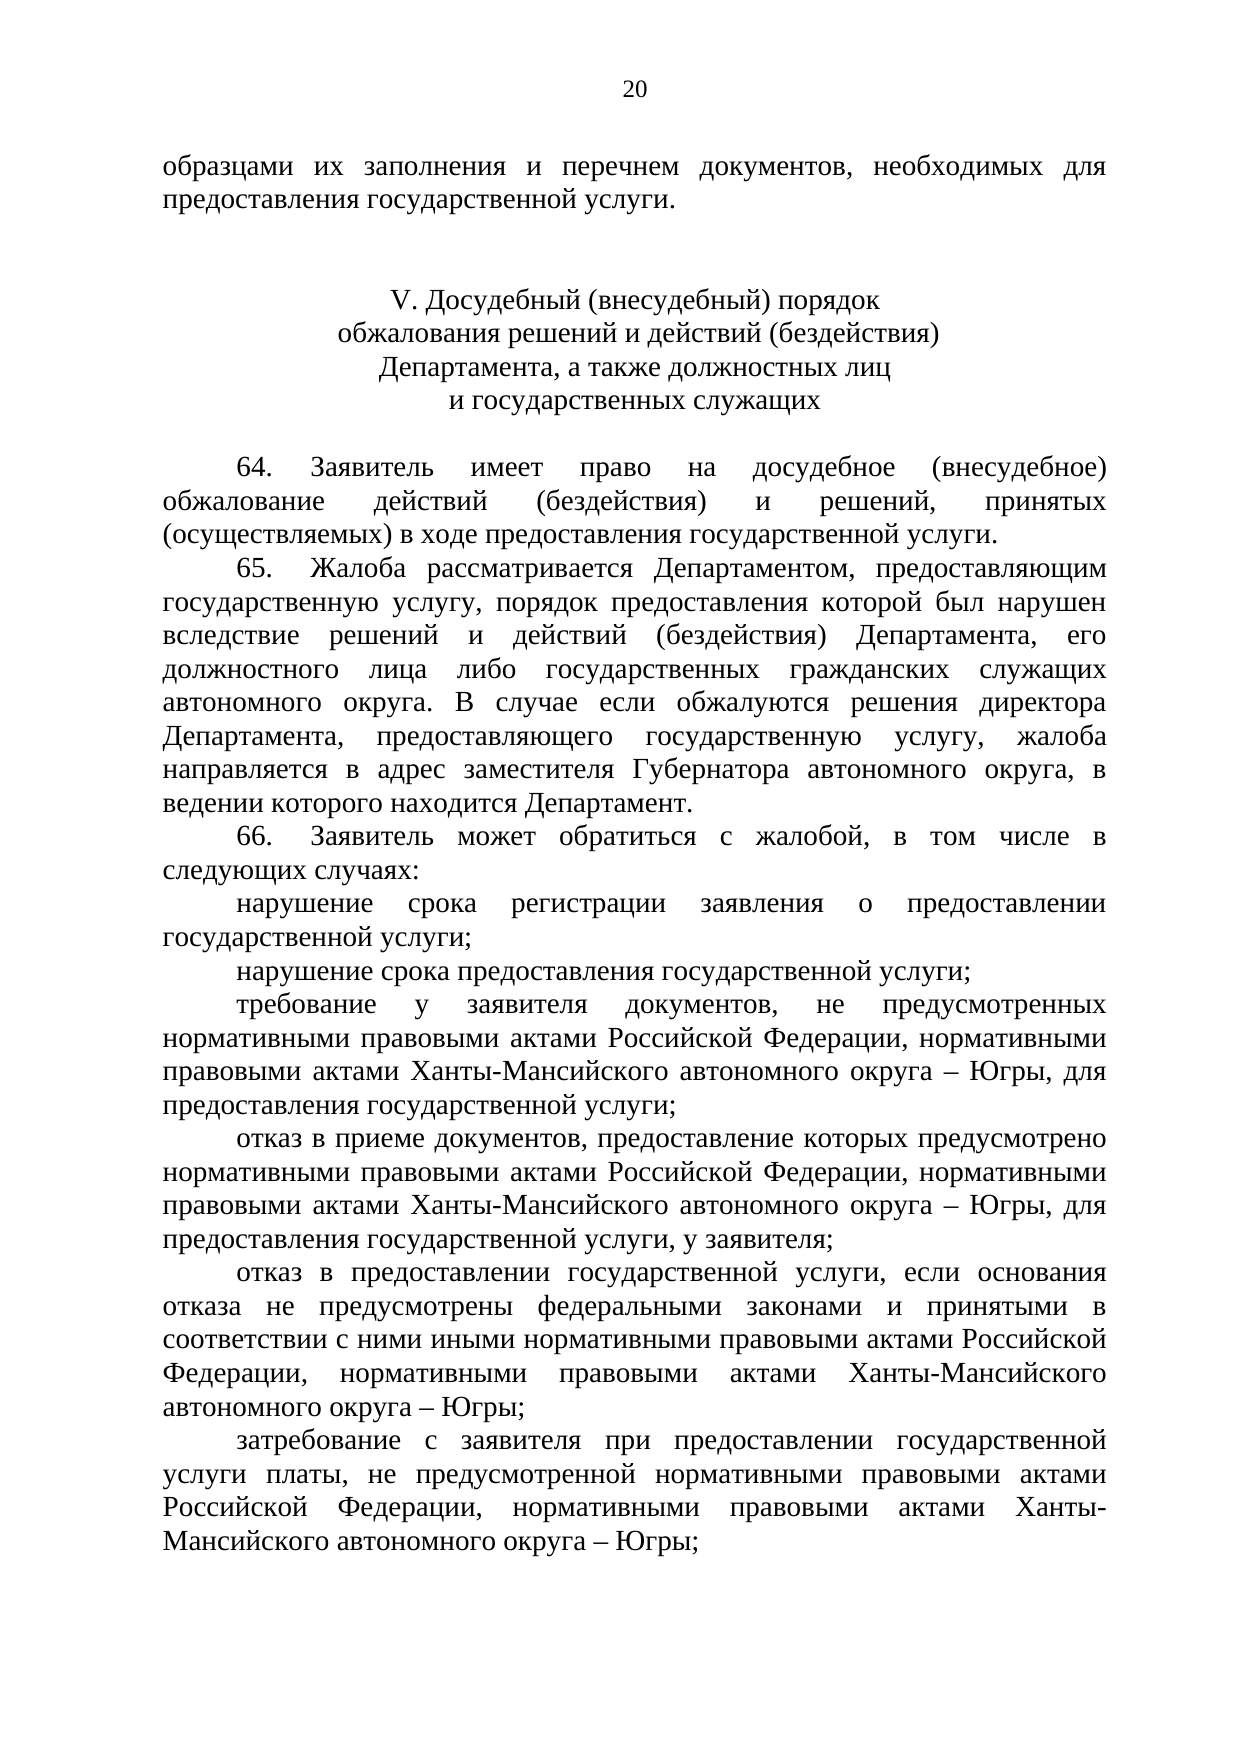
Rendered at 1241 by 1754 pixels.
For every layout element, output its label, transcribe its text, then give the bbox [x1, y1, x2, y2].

text нарушение срока предоставления государственной услуги; [162, 953, 1107, 986]
text 64. Заявитель имеет право на досудебное (внесудебное) обжалование действий (бездействия) и решений, принятых (осуществляемых) в ходе предоставления государственной услуги. [162, 449, 1107, 550]
text отказ в приеме документов, предоставление которых предусмотрено нормативными правовыми актами Российской Федерации, нормативными правовыми актами Ханты-Мансийского автономного округа – Югры, для предоставления государственной услуги, у заявителя; [162, 1120, 1107, 1254]
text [162, 148, 1107, 215]
text требование у заявителя документов, не предусмотренных нормативными правовыми актами Российской Федерации, нормативными правовыми актами Ханты-Мансийского автономного округа – Югры, для предоставления государственной услуги; [162, 986, 1107, 1120]
text обжалования решений и действий (бездействия) [162, 315, 1107, 349]
text Департамента, а также должностных лиц [162, 349, 1107, 382]
text 66. Заявитель может обратиться с жалобой, в том числе в следующих случаях: [162, 818, 1107, 886]
text и государственных служащих [162, 382, 1107, 416]
text 65. Жалоба рассматривается Департаментом, предоставляющим государственную услугу, порядок предоставления которой был нарушен вследствие решений и действий (бездействия) Департамента, его должностного лица либо государственных гражданских служащих автономного округа. В случае если обжалуются решения директора Департамента, предоставляющего государственную услугу, жалоба направляется в адрес заместителя Губернатора автономного округа, в ведении которого находится Департамент. [162, 550, 1107, 818]
text нарушение срока регистрации заявления о предоставлении государственной услуги; [162, 886, 1107, 953]
text V. Досудебный (внесудебный) порядок [162, 282, 1107, 315]
text отказ в предоставлении государственной услуги, если основания отказа не предусмотрены федеральными законами и принятыми в соответствии с ними иными нормативными правовыми актами Российской Федерации, нормативными правовыми актами Ханты-Мансийского автономного округа – Югры; [162, 1254, 1107, 1422]
text затребование с заявителя при предоставлении государственной услуги платы, не предусмотренной нормативными правовыми актами Российской Федерации, нормативными правовыми актами Ханты-Мансийского автономного округа – Югры; [162, 1422, 1107, 1556]
